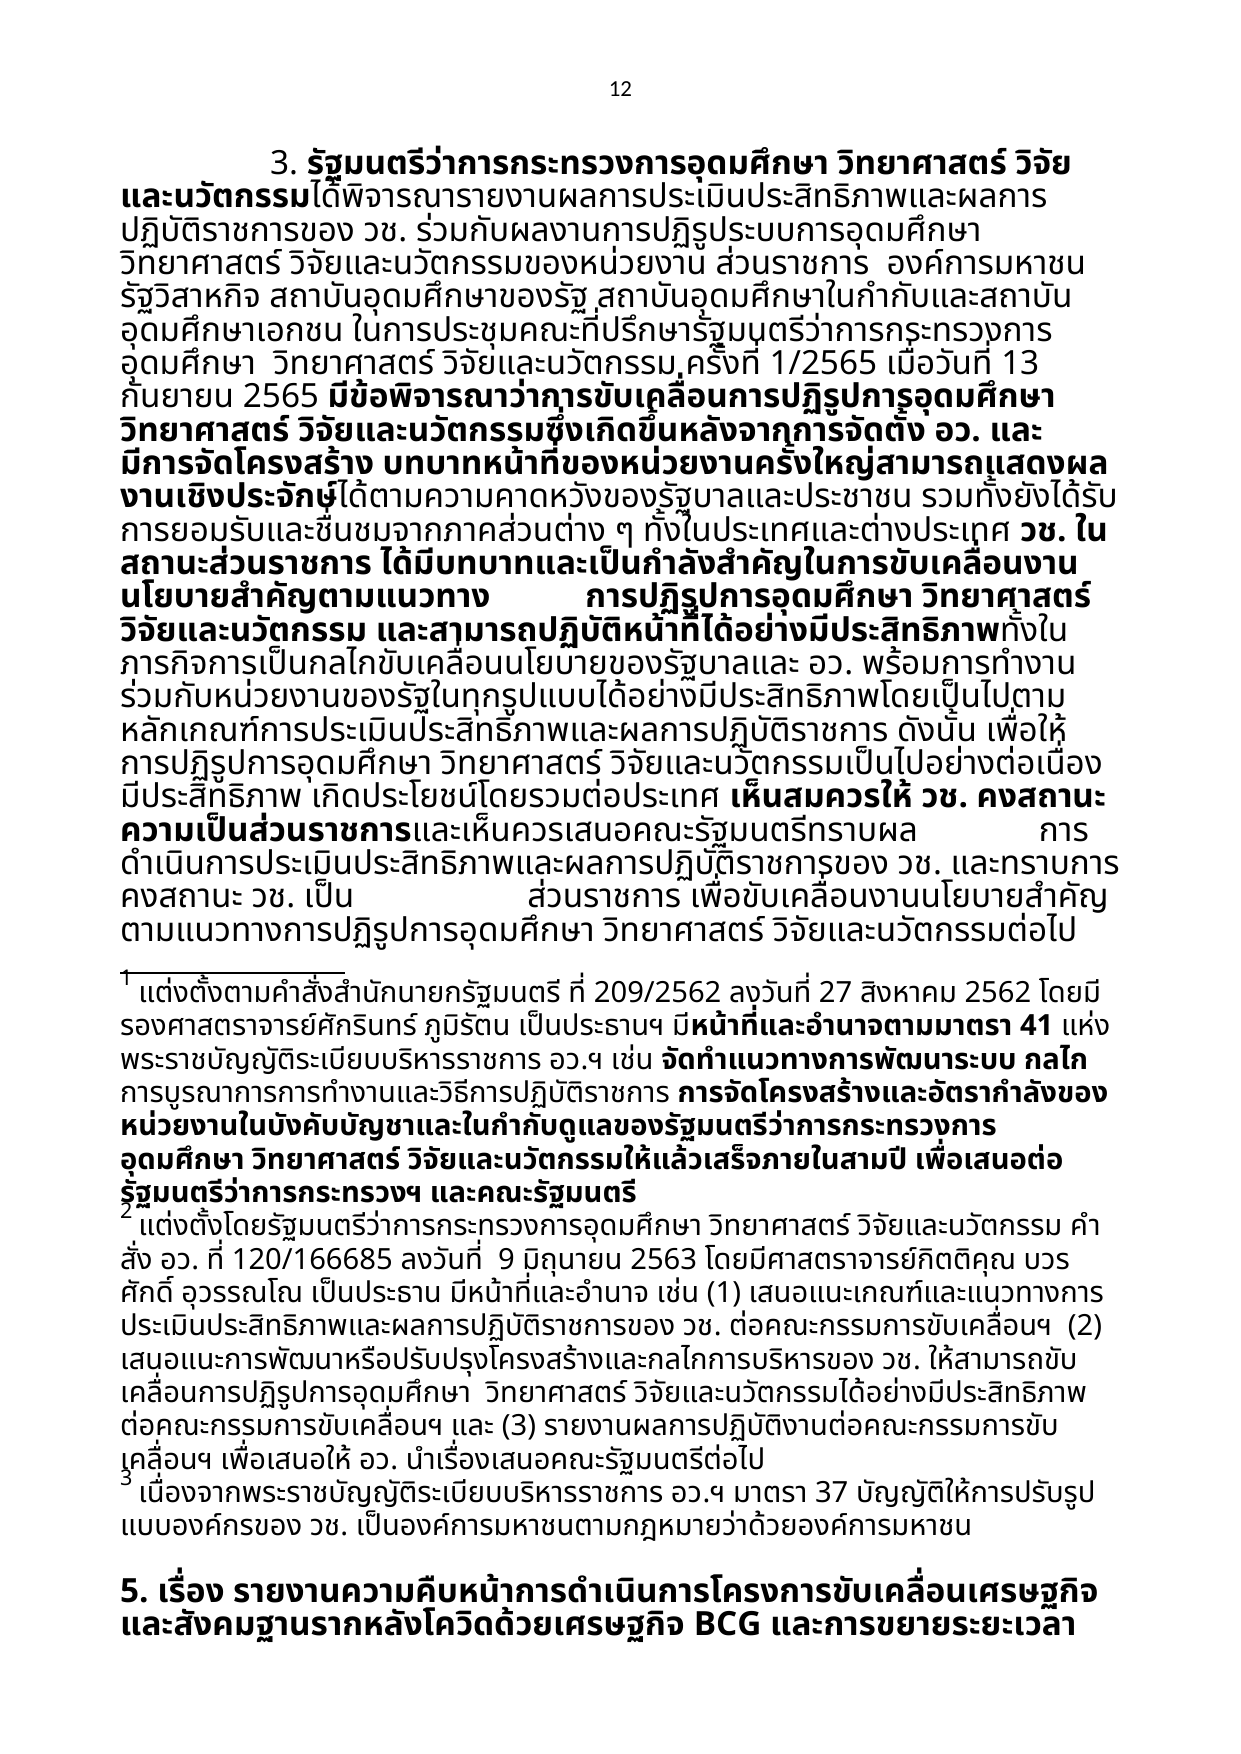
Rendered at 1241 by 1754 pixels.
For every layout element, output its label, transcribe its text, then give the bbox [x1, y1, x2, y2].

text 3เนื่องจากพระราชบัญญัติระเบียบบริหารราชการ อว.ฯ มาตรา 37 บัญญัติให้การปรับรูปแบบองค์กรของ วช. เป็นองค์การมหาชนตามกฎหมายว่าด้วยองค์การมหาชน [120, 1476, 1120, 1542]
text 2แต่งตั้งโดยรัฐมนตรีว่าการกระทรวงการอุดมศึกษา วิทยาศาสตร์ วิจัยและนวัตกรรม คำสั่ง อว. ที่ 120/166685 ลงวันที่ 9 มิถุนายน 2563 โดยมีศาสตราจารย์กิตติคุณ บวรศักดิ์ อุวรรณโณ เป็นประธาน มีหน้าที่และอำนาจ เช่น (1) เสนอแนะเกณฑ์และแนวทางการประเมินประสิทธิภาพและผลการปฏิบัติราชการของ วช. ต่อคณะกรรมการขับเคลื่อนฯ (2) เสนอแนะการพัฒนาหรือปรับปรุงโครงสร้างและกลไกการบริหารของ วช. ให้สามารถขับเคลื่อนการปฏิรูปการอุดมศึกษา วิทยาศาสตร์ วิจัยและนวัตกรรมได้อย่างมีประสิทธิภาพต่อคณะกรรมการขับเคลื่อนฯ และ (3) รายงานผลการปฏิบัติงานต่อคณะกรรมการขับเคลื่อนฯ เพื่อเสนอให้ อว. นำเรื่องเสนอคณะรัฐมนตรีต่อไป [120, 1209, 1120, 1476]
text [120, 1576, 1120, 1642]
text 1แต่งตั้งตามคำสั่งสำนักนายกรัฐมนตรี ที่ 209/2562 ลงวันที่ 27 สิงหาคม 2562 โดยมีรองศาสตราจารย์ศักรินทร์ ภูมิรัตน เป็นประธานฯ มีหน้าที่และอำนาจตามมาตรา 41 แห่งพระราชบัญญัติระเบียบบริหารราชการ อว.ฯ เช่น จัดทำแนวทางการพัฒนาระบบ กลไก การบูรณาการการทำงานและวิธีการปฏิบัติราชการ การจัดโครงสร้างและอัตรากำลังของหน่วยงานในบังคับบัญชาและในกำกับดูแลของรัฐมนตรีว่าการกระทรวงการอุดมศึกษา วิทยาศาสตร์ วิจัยและนวัตกรรมให้แล้วเสร็จภายในสามปี เพื่อเสนอต่อรัฐมนตรีว่าการกระทรวงฯ และคณะรัฐมนตรี [120, 976, 1120, 1209]
text 3. รัฐมนตรีว่าการกระทรวงการอุดมศึกษา วิทยาศาสตร์ วิจัยและนวัตกรรมได้พิจารณารายงานผลการประเมินประสิทธิภาพและผลการปฏิบัติราชการของ วช. ร่วมกับผลงานการปฏิรูประบบการอุดมศึกษา วิทยาศาสตร์ วิจัยและนวัตกรรมของหน่วยงาน ส่วนราชการ องค์การมหาชน รัฐวิสาหกิจ สถาบันอุดมศึกษาของรัฐ สถาบันอุดมศึกษาในกำกับและสถาบันอุดมศึกษาเอกชน ในการประชุมคณะที่ปรึกษารัฐมนตรีว่าการกระทรวงการอุดมศึกษา วิทยาศาสตร์ วิจัยและนวัตกรรม ครั้งที่ 1/2565 เมื่อวันที่ 13 กันยายน 2565 มีข้อพิจารณาว่าการขับเคลื่อนการปฏิรูปการอุดมศึกษา วิทยาศาสตร์ วิจัยและนวัตกรรมซึ่งเกิดขึ้นหลังจากการจัดตั้ง อว. และ มีการจัดโครงสร้าง บทบาทหน้าที่ของหน่วยงานครั้งใหญ่สามารถแสดงผลงานเชิงประจักษ์ได้ตามความคาดหวังของรัฐบาลและประชาชน รวมทั้งยังได้รับการยอมรับและชื่นชมจากภาคส่วนต่าง ๆ ทั้งในประเทศและต่างประเทศ วช. ในสถานะส่วนราชการ ได้มีบทบาทและเป็นกำลังสำคัญในการขับเคลื่อนงานนโยบายสำคัญตามแนวทาง การปฏิรูปการอุดมศึกษา วิทยาศาสตร์ วิจัยและนวัตกรรม และสามารถปฏิบัติหน้าที่ได้อย่างมีประสิทธิภาพทั้งในภารกิจการเป็นกลไกขับเคลื่อนนโยบายของรัฐบาลและ อว. พร้อมการทำงานร่วมกับหน่วยงานของรัฐในทุกรูปแบบได้อย่างมีประสิทธิภาพโดยเป็นไปตามหลักเกณฑ์การประเมินประสิทธิภาพและผลการปฏิบัติราชการ ดังนั้น เพื่อให้ การปฏิรูปการอุดมศึกษา วิทยาศาสตร์ วิจัยและนวัตกรรมเป็นไปอย่างต่อเนื่องมีประสิทธิภาพ เกิดประโยชน์โดยรวมต่อประเทศ เห็นสมควรให้ วช. คงสถานะความเป็นส่วนราชการและเห็นควรเสนอคณะรัฐมนตรีทราบผล การดำเนินการประเมินประสิทธิภาพและผลการปฏิบัติราชการของ วช. และทราบการคงสถานะ วช. เป็น ส่วนราชการ เพื่อขับเคลื่อนงานนโยบายสำคัญตามแนวทางการปฏิรูปการอุดมศึกษา วิทยาศาสตร์ วิจัยและนวัตกรรมต่อไป [120, 148, 1120, 948]
